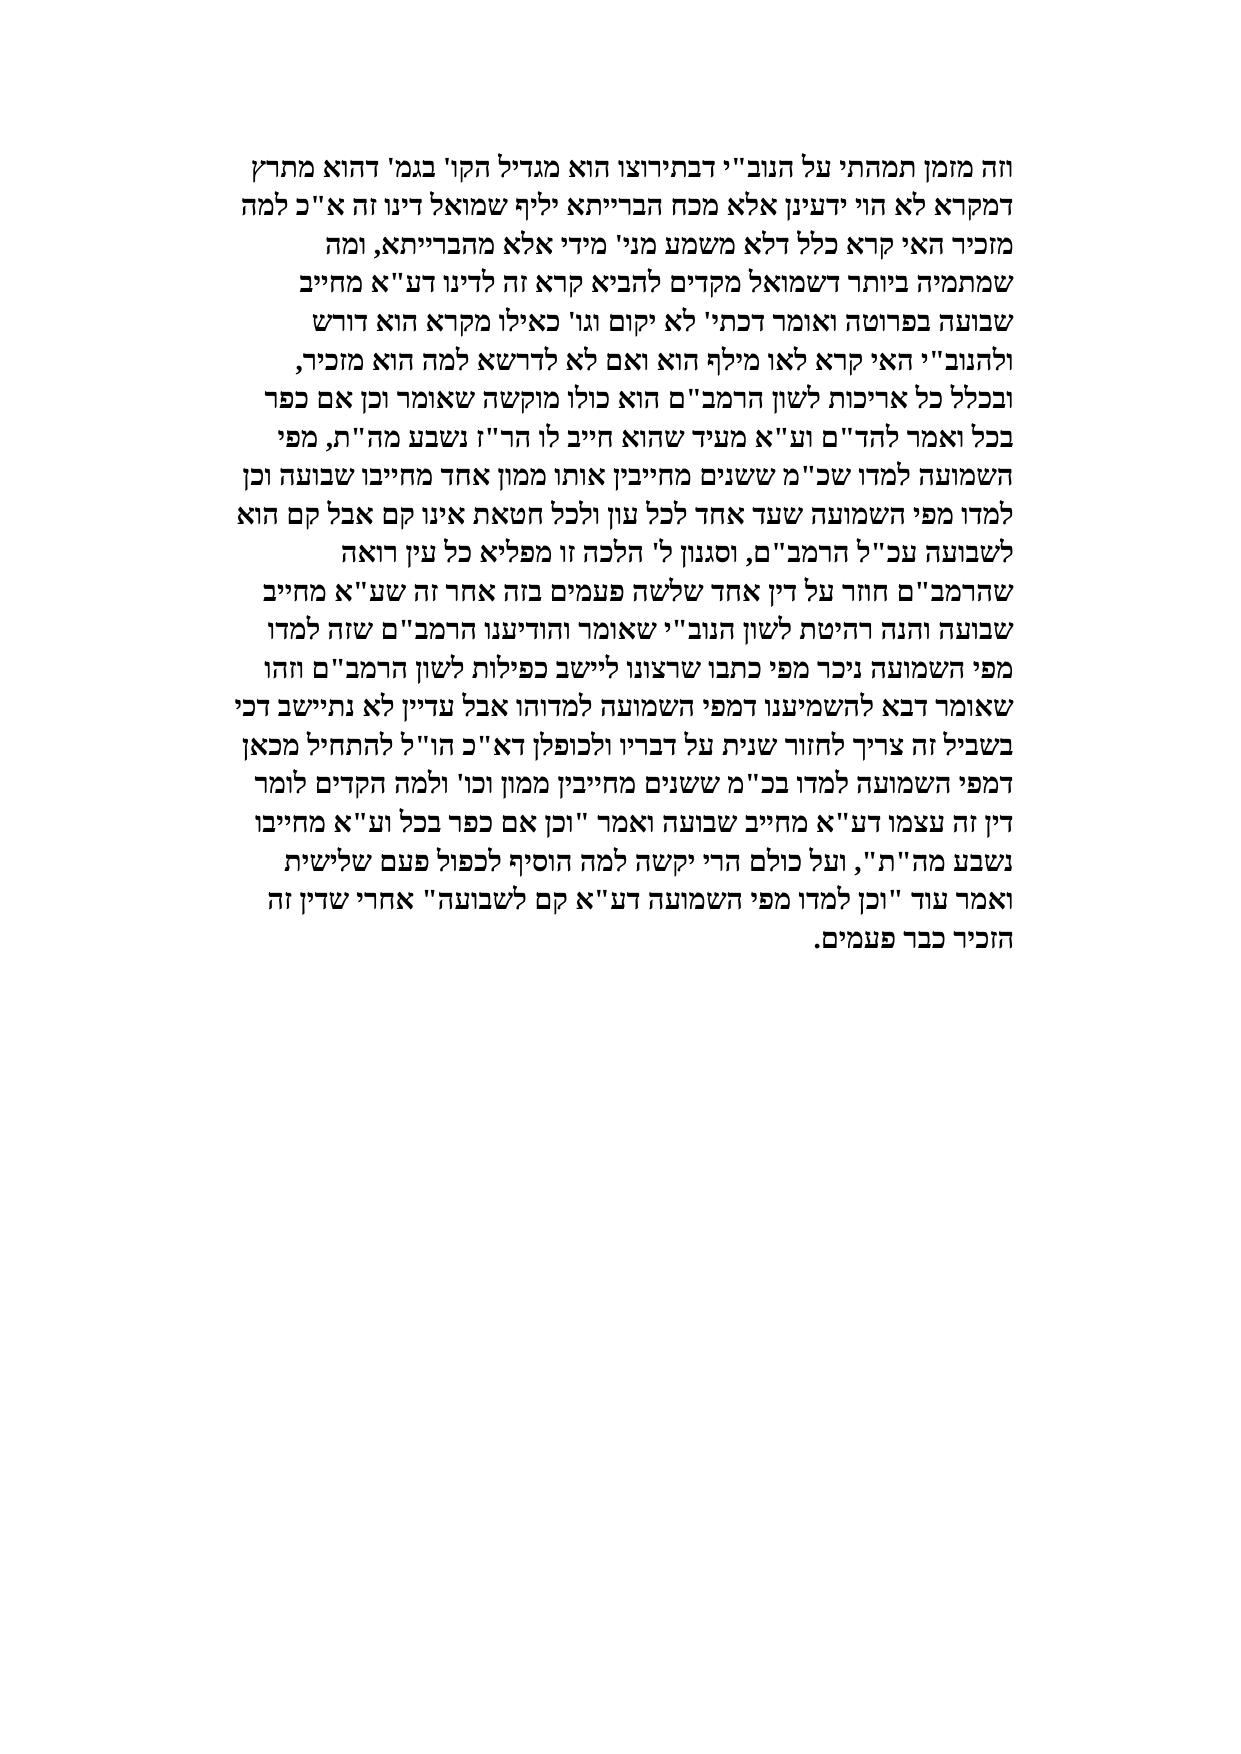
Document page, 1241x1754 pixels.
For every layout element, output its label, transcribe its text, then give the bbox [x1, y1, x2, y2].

subtitle וזה מזמן תמהתי על הנוב"י דבתירוצו הוא מגדיל הקו' בגמ' דהוא מתרץ דמקרא לא הוי ידעינן אלא מכח הברייתא יליף שמואל דינו זה א"כ למה מזכיר האי קרא כלל דלא משמע מני' מידי אלא מהברייתא, ומה שמתמיה ביותר דשמואל מקדים להביא קרא זה לדינו דע"א מחייב שבועה בפרוטה ואומר דכתי' לא יקום וגו' כאילו מקרא הוא דורש ולהנוב"י האי קרא לאו מילף הוא ואם לא לדרשא למה הוא מזכיר, ובכלל כל אריכות לשון הרמב"ם הוא כולו מוקשה שאומר וכן אם כפר בכל ואמר להד"ם וע"א מעיד שהוא חייב לו הר"ז נשבע מה"ת, מפי השמועה למדו שכ"מ ששנים מחייבין אותו ממון אחד מחייבו שבועה וכן למדו מפי השמועה שעד אחד לכל עון ולכל חטאת אינו קם אבל קם הוא לשבועה עכ"ל הרמב"ם, וסגנון ל' הלכה זו מפליא כל עין רואה שהרמב"ם חוזר על דין אחד שלשה פעמים בזה אחר זה שע"א מחייב שבועה והנה רהיטת לשון הנוב"י שאומר והודיענו הרמב"ם שזה למדו מפי השמועה ניכר מפי כתבו שרצונו ליישב כפילות לשון הרמב"ם וזהו שאומר דבא להשמיענו דמפי השמועה למדוהו אבל עדיין לא נתיישב דכי בשביל זה צריך לחזור שנית על דבריו ולכופלן דא"כ הו"ל להתחיל מכאן דמפי השמועה למדו בכ"מ ששנים מחייבין ממון וכו' ולמה הקדים לומר דין זה עצמו דע"א מחייב שבועה ואמר "וכן אם כפר בכל וע"א מחייבו נשבע מה"ת", ועל כולם הרי יקשה למה הוסיף לכפול פעם שלישית ואמר עוד "וכן למדו מפי השמועה דע"א קם לשבועה" אחרי שדין זה הזכיר כבר פעמים. [232, 150, 1014, 954]
